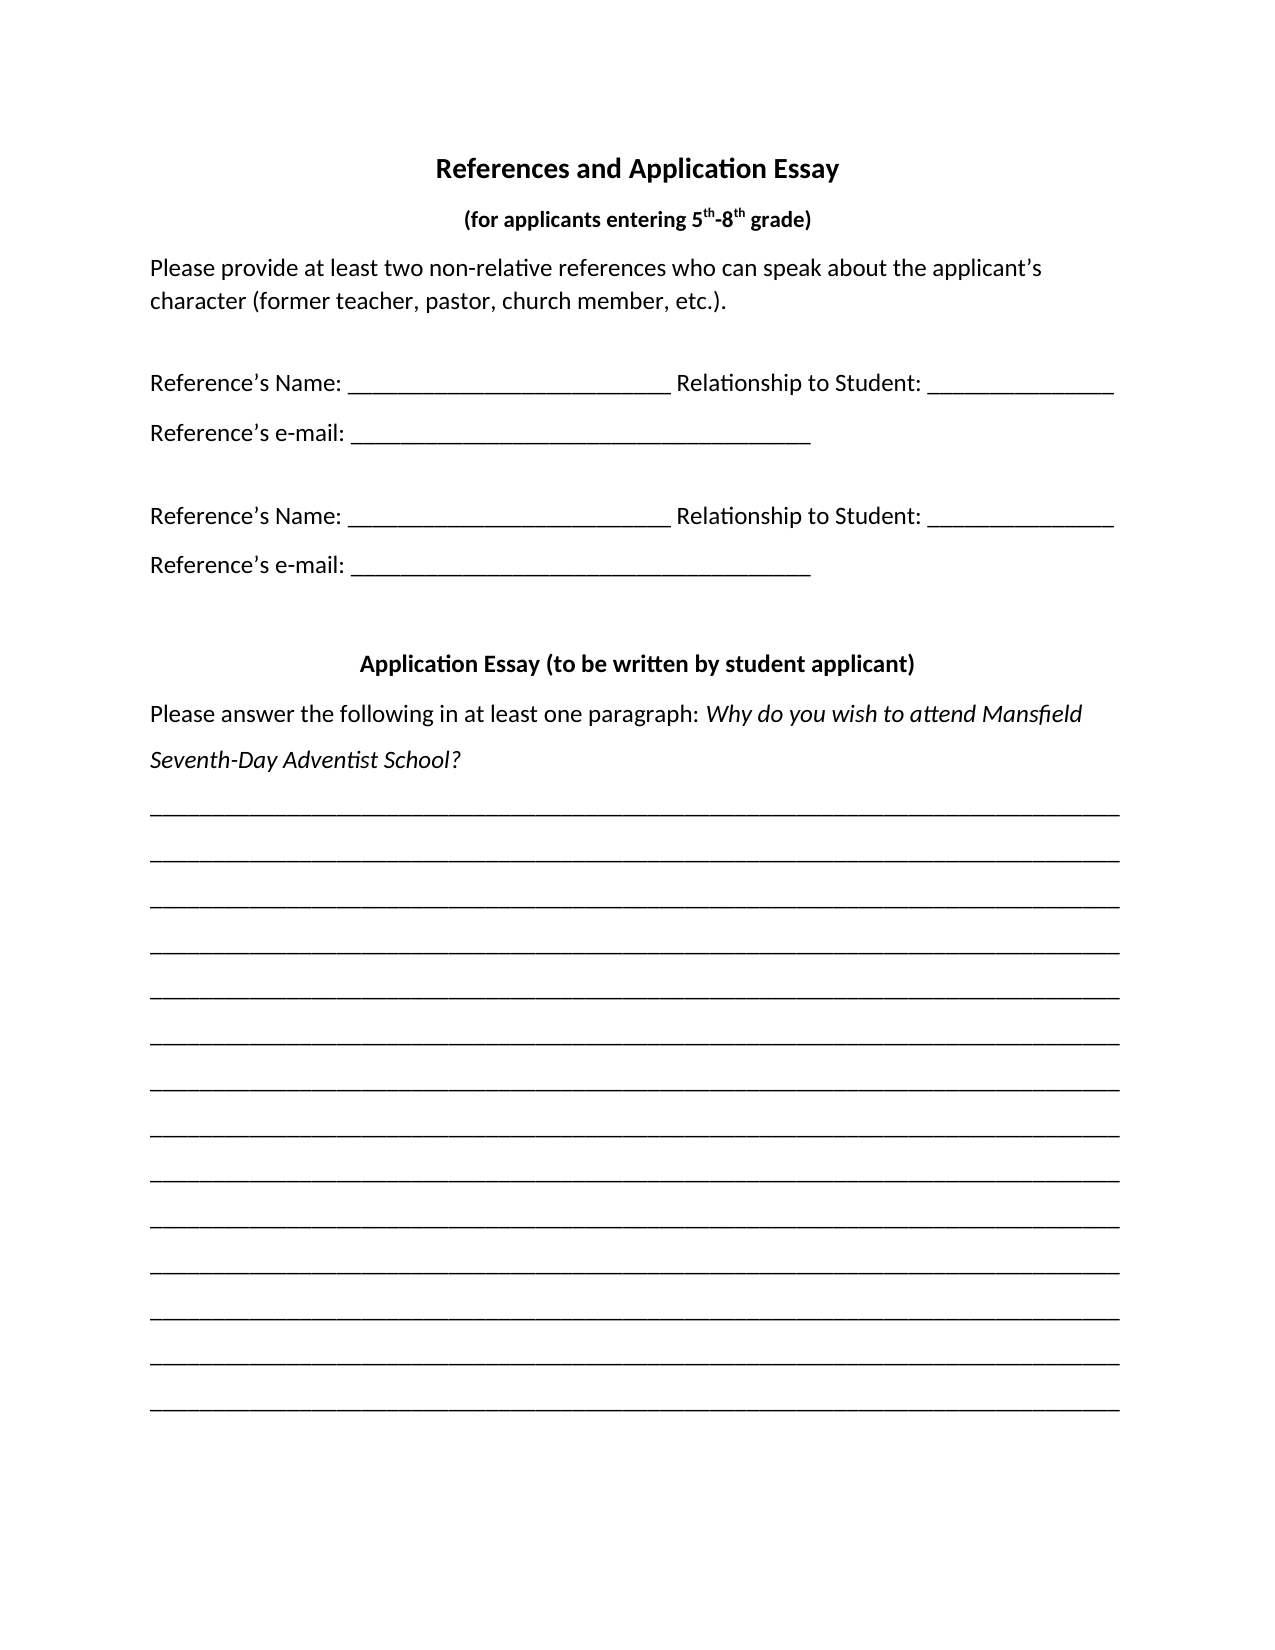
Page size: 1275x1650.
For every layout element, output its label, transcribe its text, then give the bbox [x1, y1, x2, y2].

text Reference’s Name: __________________________ Relationship to Student: _______________ [150, 368, 1125, 398]
text Reference’s Name: __________________________ Relationship to Student: _______________ [150, 500, 1125, 530]
text Application Essay (to be written by student applicant) [150, 649, 1125, 679]
text Reference’s e-mail: _____________________________________ [150, 417, 1125, 448]
text Please provide at least two non-relative references who can speak about the applicant’s character (former teacher, pastor, church member, etc.). [150, 252, 1125, 315]
text Reference’s e-mail: _____________________________________ [150, 549, 1125, 580]
text (for applicants entering 5th-8th grade) [150, 205, 1125, 233]
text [150, 698, 1125, 1415]
text References and Application Essay [150, 150, 1125, 186]
